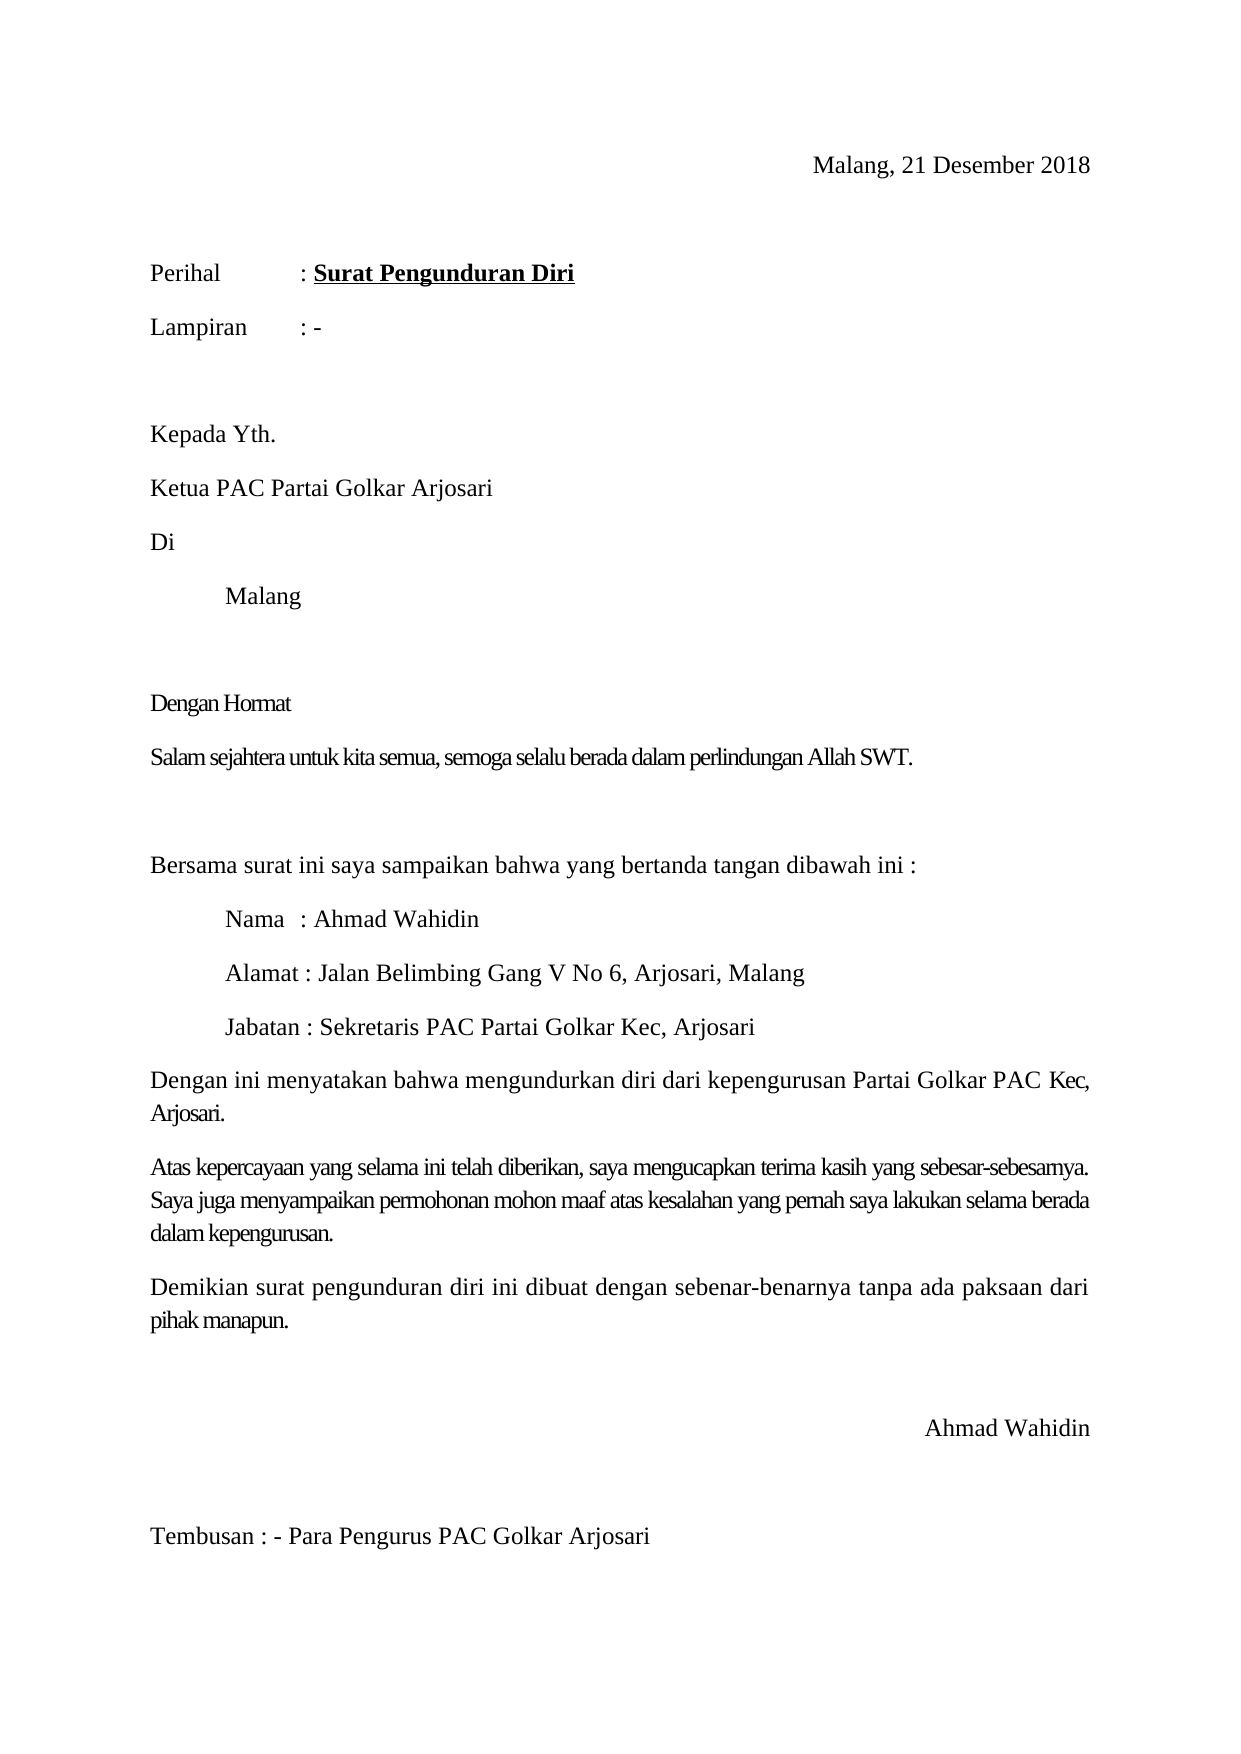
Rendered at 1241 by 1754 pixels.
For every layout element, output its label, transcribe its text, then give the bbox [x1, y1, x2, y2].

text Alamat : Jalan Belimbing Gang V No 6, Arjosari, Malang [150, 958, 1090, 987]
text Nama : Ahmad Wahidin [150, 904, 1090, 933]
text Ketua PAC Partai Golkar Arjosari [150, 473, 1090, 502]
text Perihal : Surat Pengunduran Diri [150, 258, 1090, 286]
text Salam sejahtera untuk kita semua, semoga selalu berada dalam perlindungan Allah SWT. [150, 742, 1090, 771]
text Atas kepercayaan yang selama ini telah diberikan, saya mengucapkan terima kasih yang sebesar-sebesarnya. Saya juga menyampaikan permohonan mohon maaf atas kesalahan yang pernah saya lakukan selama berada dalam kepengurusan. [150, 1152, 1090, 1247]
text Lampiran : - [150, 312, 1090, 340]
text Tembusan : - Para Pengurus PAC Golkar Arjosari [150, 1521, 1090, 1549]
text Di [150, 527, 1090, 556]
text Malang [150, 581, 1090, 609]
text Kepada Yth. [150, 419, 1090, 448]
text Dengan ini menyatakan bahwa mengundurkan diri dari kepengurusan Partai Golkar PAC Kec, Arjosari. [150, 1066, 1090, 1127]
text Malang, 21 Desember 2018 [150, 150, 1090, 179]
text Dengan Hormat [150, 688, 1090, 717]
text Ahmad Wahidin [150, 1413, 1090, 1442]
text Jabatan : Sekretaris PAC Partai Golkar Kec, Arjosari [150, 1012, 1090, 1040]
text Bersama surat ini saya sampaikan bahwa yang bertanda tangan dibawah ini : [150, 850, 1090, 879]
text Demikian surat pengunduran diri ini dibuat dengan sebenar-benarnya tanpa ada paksaan dari pihak manapun. [150, 1272, 1090, 1334]
